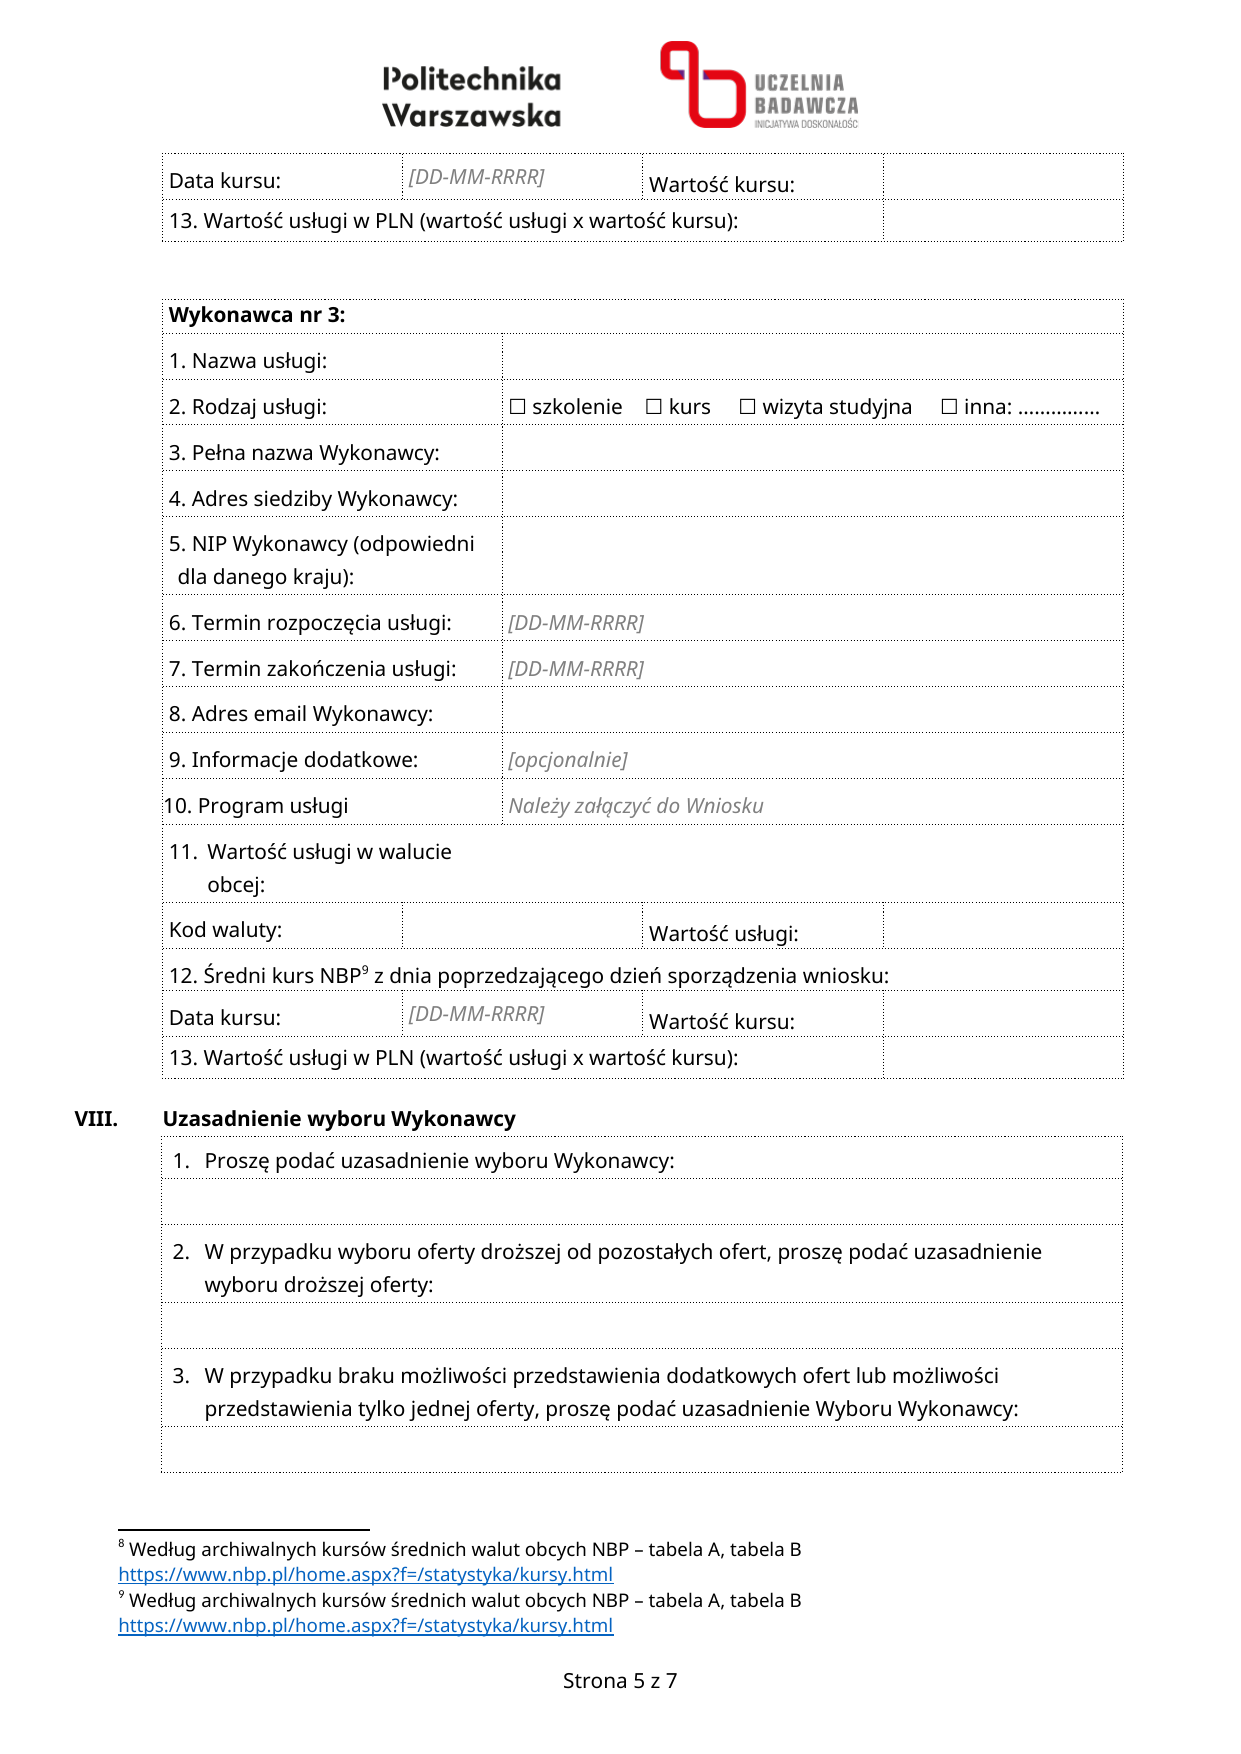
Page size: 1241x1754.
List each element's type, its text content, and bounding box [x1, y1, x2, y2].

table_header Wykonawca nr 3: [163, 299, 1123, 333]
table_cell [883, 1036, 1123, 1078]
table_cell 12. Średni kurs NBP z dnia poprzedzającego dzień sporządzenia wniosku: [163, 948, 1123, 990]
table_cell Adres email Wykonawcy: [163, 686, 502, 732]
table_cell [DD-MM-RRRR] [403, 153, 643, 199]
table_cell Kod waluty: [163, 902, 403, 948]
table_cell Wartość kursu: [643, 990, 883, 1036]
table_cell [502, 516, 1123, 594]
table_cell Informacje dodatkowe: [163, 732, 502, 778]
table_cell Data kursu: [163, 990, 403, 1036]
table_cell Wartość usługi: [643, 902, 883, 948]
table_cell Wartość kursu: [643, 153, 883, 199]
table_cell [161, 1302, 1122, 1348]
table_cell [883, 990, 1123, 1036]
table_cell szkolenie kurs wizyta studyjna inna: …………… [502, 379, 1123, 424]
table_cell [883, 199, 1123, 241]
table_cell Pełna nazwa Wykonawcy: [163, 424, 502, 470]
table_cell Adres siedziby Wykonawcy: [163, 470, 502, 516]
table_cell [883, 902, 1123, 948]
table_cell [502, 333, 1123, 378]
table_cell [502, 470, 1123, 516]
table_cell [502, 824, 1123, 902]
table_cell Program usługi [163, 778, 502, 823]
table_cell [502, 686, 1123, 732]
list Uzasadnienie wyboru Wykonawcy [118, 1104, 1122, 1132]
table_cell W przypadku braku możliwości przedstawienia dodatkowych ofert lub możliwości przedstawienia tylko jednej oferty, proszę podać uzasadnienie Wyboru Wykonawcy: [161, 1348, 1122, 1426]
table_cell [403, 902, 643, 948]
table_cell 13. Wartość usługi w PLN (wartość usługi x wartość kursu): [163, 1036, 883, 1078]
table_cell Data kursu: [163, 153, 403, 199]
table_cell [DD-MM-RRRR] [403, 990, 643, 1036]
table_cell [161, 1178, 1122, 1224]
table_cell W przypadku wyboru oferty droższej od pozostałych ofert, proszę podać uzasadnienie wyboru droższej oferty: [161, 1224, 1122, 1302]
table_cell [DD-MM-RRRR] [502, 640, 1123, 686]
table_cell Nazwa usługi: [163, 333, 502, 378]
table_cell [502, 424, 1123, 470]
table_header Proszę podać uzasadnienie wyboru Wykonawcy: [161, 1136, 1122, 1178]
table_cell [DD-MM-RRRR] [502, 594, 1123, 640]
table_cell Wartość usługi w walucie obcej: [163, 824, 502, 902]
table_cell 13. Wartość usługi w PLN (wartość usługi x wartość kursu): [163, 199, 883, 241]
table_cell [161, 1426, 1122, 1472]
table_cell Rodzaj usługi: [163, 379, 502, 424]
table_cell [opcjonalnie] [502, 732, 1123, 778]
table_cell Termin zakończenia usługi: [163, 640, 502, 686]
table_cell Termin rozpoczęcia usługi: [163, 594, 502, 640]
picture [382, 41, 859, 128]
table_cell Należy załączyć do Wniosku [502, 778, 1123, 823]
table_cell [883, 153, 1123, 199]
table_cell NIP Wykonawcy (odpowiedni dla danego kraju): [163, 516, 502, 594]
